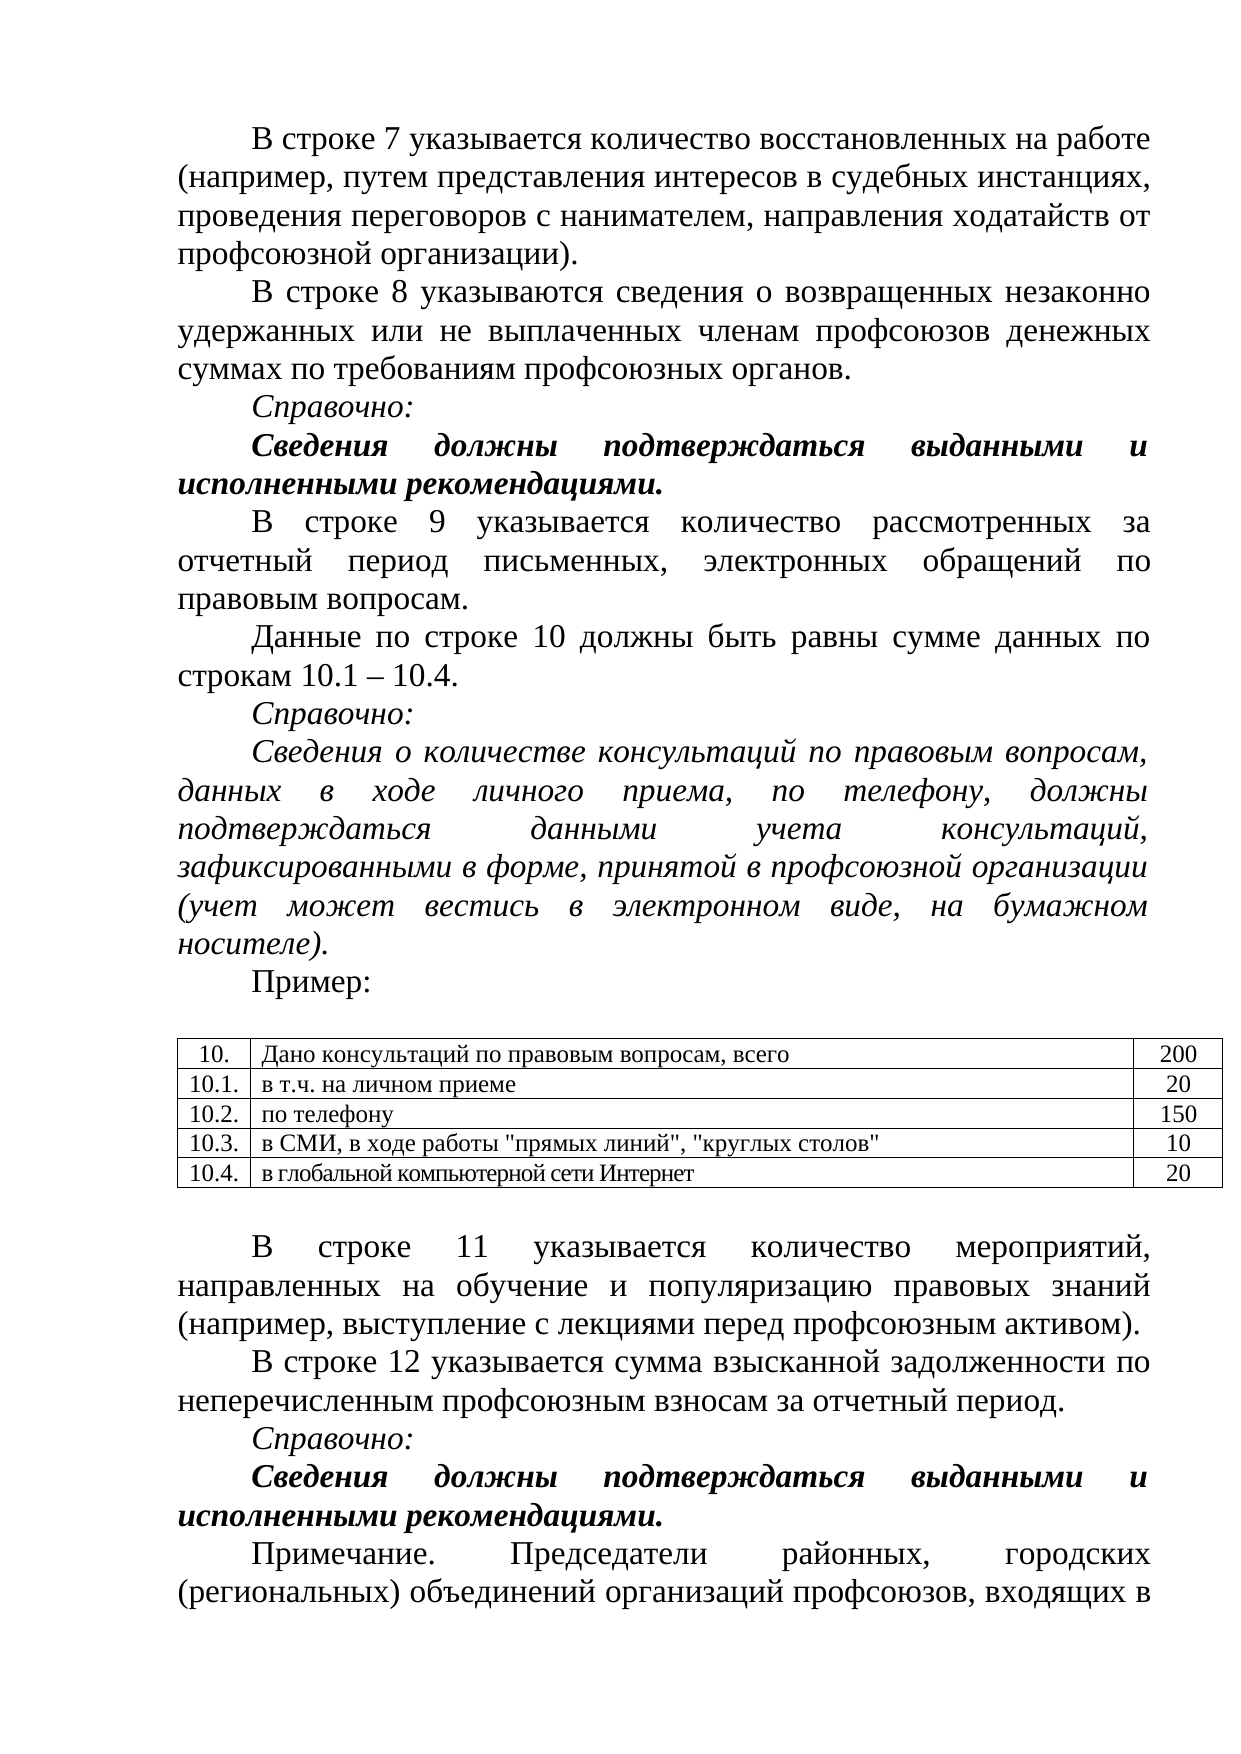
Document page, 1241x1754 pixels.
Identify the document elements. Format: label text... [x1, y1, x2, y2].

text Сведения о количестве консультаций по правовым вопросам, данных в ходе личного приема, по телефону, должны подтверждаться данными учета консультаций, зафиксированными в форме, принятой в профсоюзной организации (учет может вестись в электронном виде, на бумажном носителе). [177, 731, 1152, 961]
table_header 10. [178, 1039, 250, 1068]
text В строке 7 указывается количество восстановленных на работе (например, путем представления интересов в судебных инстанциях, проведения переговоров с нанимателем, направления ходатайств от профсоюзной организации). [177, 118, 1152, 271]
table_cell 10.1. [178, 1069, 250, 1098]
text Справочно: [177, 1418, 1152, 1456]
table_cell 10.4. [178, 1158, 250, 1187]
text В строке 11 указывается количество мероприятий, направленных на обучение и популяризацию правовых знаний (например, выступление с лекциями перед профсоюзным активом). [177, 1226, 1152, 1341]
text В строке 8 указываются сведения о возвращенных незаконно удержанных или не выплаченных членам профсоюзов денежных суммах по требованиям профсоюзных органов. [177, 271, 1152, 386]
table_header 200 [1134, 1039, 1222, 1068]
table_cell 20 [1134, 1069, 1222, 1098]
table_cell в глобальной компьютерной сети Интернет [251, 1158, 1133, 1187]
text Сведения должны подтверждаться выданными и исполненными рекомендациями. [177, 425, 1152, 501]
text Справочно: [177, 386, 1152, 425]
table_cell в СМИ, в ходе работы "прямых линий", "круглых столов" [251, 1129, 1133, 1157]
text Данные по строке 10 должны быть равны сумме данных по строкам 10.1 – 10.4. [177, 616, 1152, 693]
text Справочно: [177, 693, 1152, 731]
table_cell 10.2. [178, 1099, 250, 1127]
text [177, 1533, 1152, 1610]
table_header Дано консультаций по правовым вопросам, всего [251, 1039, 1133, 1068]
table_cell по телефону [251, 1099, 1133, 1127]
text В строке 9 указывается количество рассмотренных за отчетный период письменных, электронных обращений по правовым вопросам. [177, 501, 1152, 616]
text Пример: [177, 961, 1152, 1000]
table_cell 10.3. [178, 1129, 250, 1157]
text Сведения должны подтверждаться выданными и исполненными рекомендациями. [177, 1456, 1152, 1533]
text В строке 12 указывается сумма взысканной задолженности по неперечисленным профсоюзным взносам за отчетный период. [177, 1341, 1152, 1418]
table_cell 150 [1134, 1099, 1222, 1127]
table_cell 10 [1134, 1129, 1222, 1157]
table_cell в т.ч. на личном приеме [251, 1069, 1133, 1098]
table_cell 20 [1134, 1158, 1222, 1187]
